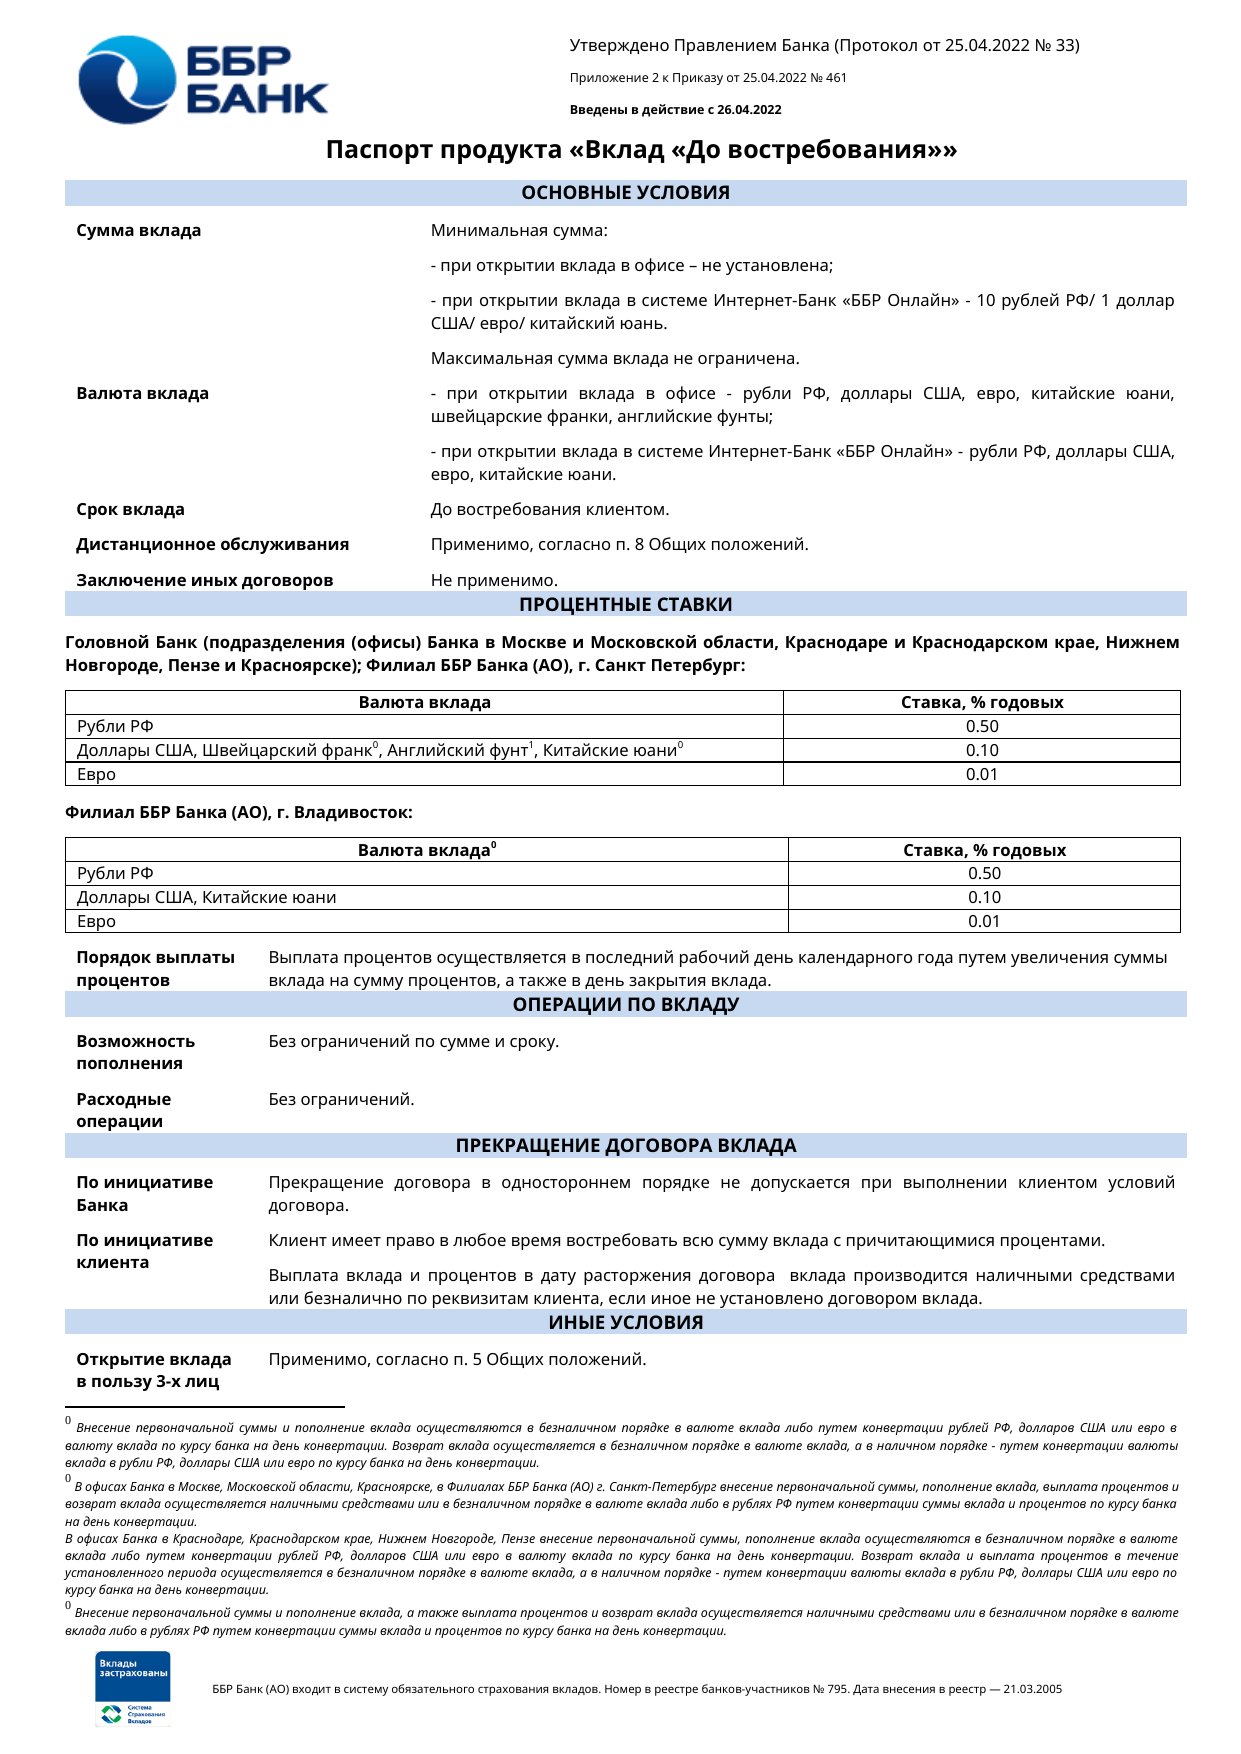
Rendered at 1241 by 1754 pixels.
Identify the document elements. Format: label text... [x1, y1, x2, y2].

text Паспорт продукта «Вклад «До востребования»» [102, 131, 1181, 166]
table_cell 0.50 [784, 715, 1180, 738]
table_cell Без ограничений по сумме и сроку. [257, 1017, 1187, 1074]
table_cell Доллары США, Китайские юани [66, 886, 788, 908]
table_cell Применимо, согласно п. 5 Общих положений. [257, 1335, 1187, 1392]
table_cell Валюта вклада [65, 369, 419, 485]
table_cell Без ограничений. [257, 1075, 1187, 1132]
table_cell Евро [66, 763, 783, 785]
table_cell 0.01 [789, 910, 1180, 932]
table_cell 0.10 [784, 739, 1180, 761]
table_cell ПРЕКРАЩЕНИЕ ДОГОВОРА ВКЛАДА [65, 1133, 1187, 1158]
table_cell Евро [66, 910, 788, 932]
table_cell - при открытии вклада в офисе - рубли РФ, доллары США, евро, китайские юани, швейцарские франки, английские фунты; - при открытии вклада в системе Интернет-Банк «ББР Онлайн» - рубли РФ, доллары США, евро, китайские юани. [419, 369, 1187, 485]
table_cell 0.01 [784, 763, 1180, 785]
table_cell ПРОЦЕНТНЫЕ СТАВКИ [65, 591, 1187, 616]
table_cell Доллары США, Швейцарский франк, Английский фунт1, Китайские юани [66, 739, 783, 761]
table_cell 0.10 [789, 886, 1180, 908]
table_cell До востребования клиентом. [419, 485, 1187, 520]
table_cell Прекращение договора в одностороннем порядке не допускается при выполнении клиентом условий договора. [257, 1158, 1187, 1216]
table_cell Применимо, согласно п. 8 Общих положений. [419, 520, 1187, 556]
table_cell ИНЫЕ УСЛОВИЯ [65, 1309, 1187, 1334]
text Головной Банк (подразделения (офисы) Банка в Москве и Московской области, Краснодаре и Краснодарском крае, Нижнем Новгороде, Пензе и Красноярске); Филиал ББР Банка (АО), г. Санкт Петербург: [65, 631, 1181, 676]
table_cell Расходные операции [65, 1075, 257, 1132]
table_cell Рубли РФ [66, 862, 788, 885]
table_cell По инициативе Банка [65, 1158, 257, 1216]
table_header Валюта вклада [66, 691, 783, 714]
table_cell Сумма вклада [65, 206, 419, 369]
table_cell Открытие вклада в пользу 3-х лиц [65, 1335, 257, 1392]
table_cell ОПЕРАЦИИ ПО ВКЛАДУ [65, 991, 1187, 1017]
table_cell 0.50 [789, 862, 1180, 885]
picture [95, 1651, 171, 1727]
table_header Ставка, % годовых [789, 838, 1180, 861]
table_cell Минимальная сумма: - при открытии вклада в офисе – не установлена; - при открытии вклада в системе Интернет-Банк «ББР Онлайн» - 10 рублей РФ/ 1 доллар США/ евро/ китайский юань. Максимальная сумма вклада не ограничена. [419, 206, 1187, 369]
table_header ОСНОВНЫЕ УСЛОВИЯ [65, 180, 1187, 206]
table_header Валюта вклада [66, 838, 788, 861]
table_cell По инициативе клиента [65, 1216, 257, 1309]
table_header Порядок выплаты процентов [65, 933, 257, 991]
table_header Ставка, % годовых [784, 691, 1180, 714]
table_cell Возможность пополнения [65, 1017, 257, 1074]
table_cell Срок вклада [65, 485, 419, 520]
table_cell Заключение иных договоров [65, 556, 419, 591]
table_cell Не применимо. [419, 556, 1187, 591]
table_header Выплата процентов осуществляется в последний рабочий день календарного года путем увеличения суммы вклада на сумму процентов, а также в день закрытия вклада. [257, 933, 1187, 991]
text Филиал ББР Банка (АО), г. Владивосток: [65, 800, 1181, 823]
table_cell Рубли РФ [66, 715, 783, 738]
table_cell Клиент имеет право в любое время востребовать всю сумму вклада с причитающимися процентами. Выплата вклада и процентов в дату расторжения договора вклада производится наличными средствами или безналично по реквизитам клиента, если иное не установлено договором вклада. [257, 1216, 1187, 1309]
picture [76, 33, 336, 126]
table_cell Дистанционное обслуживания [65, 520, 419, 556]
